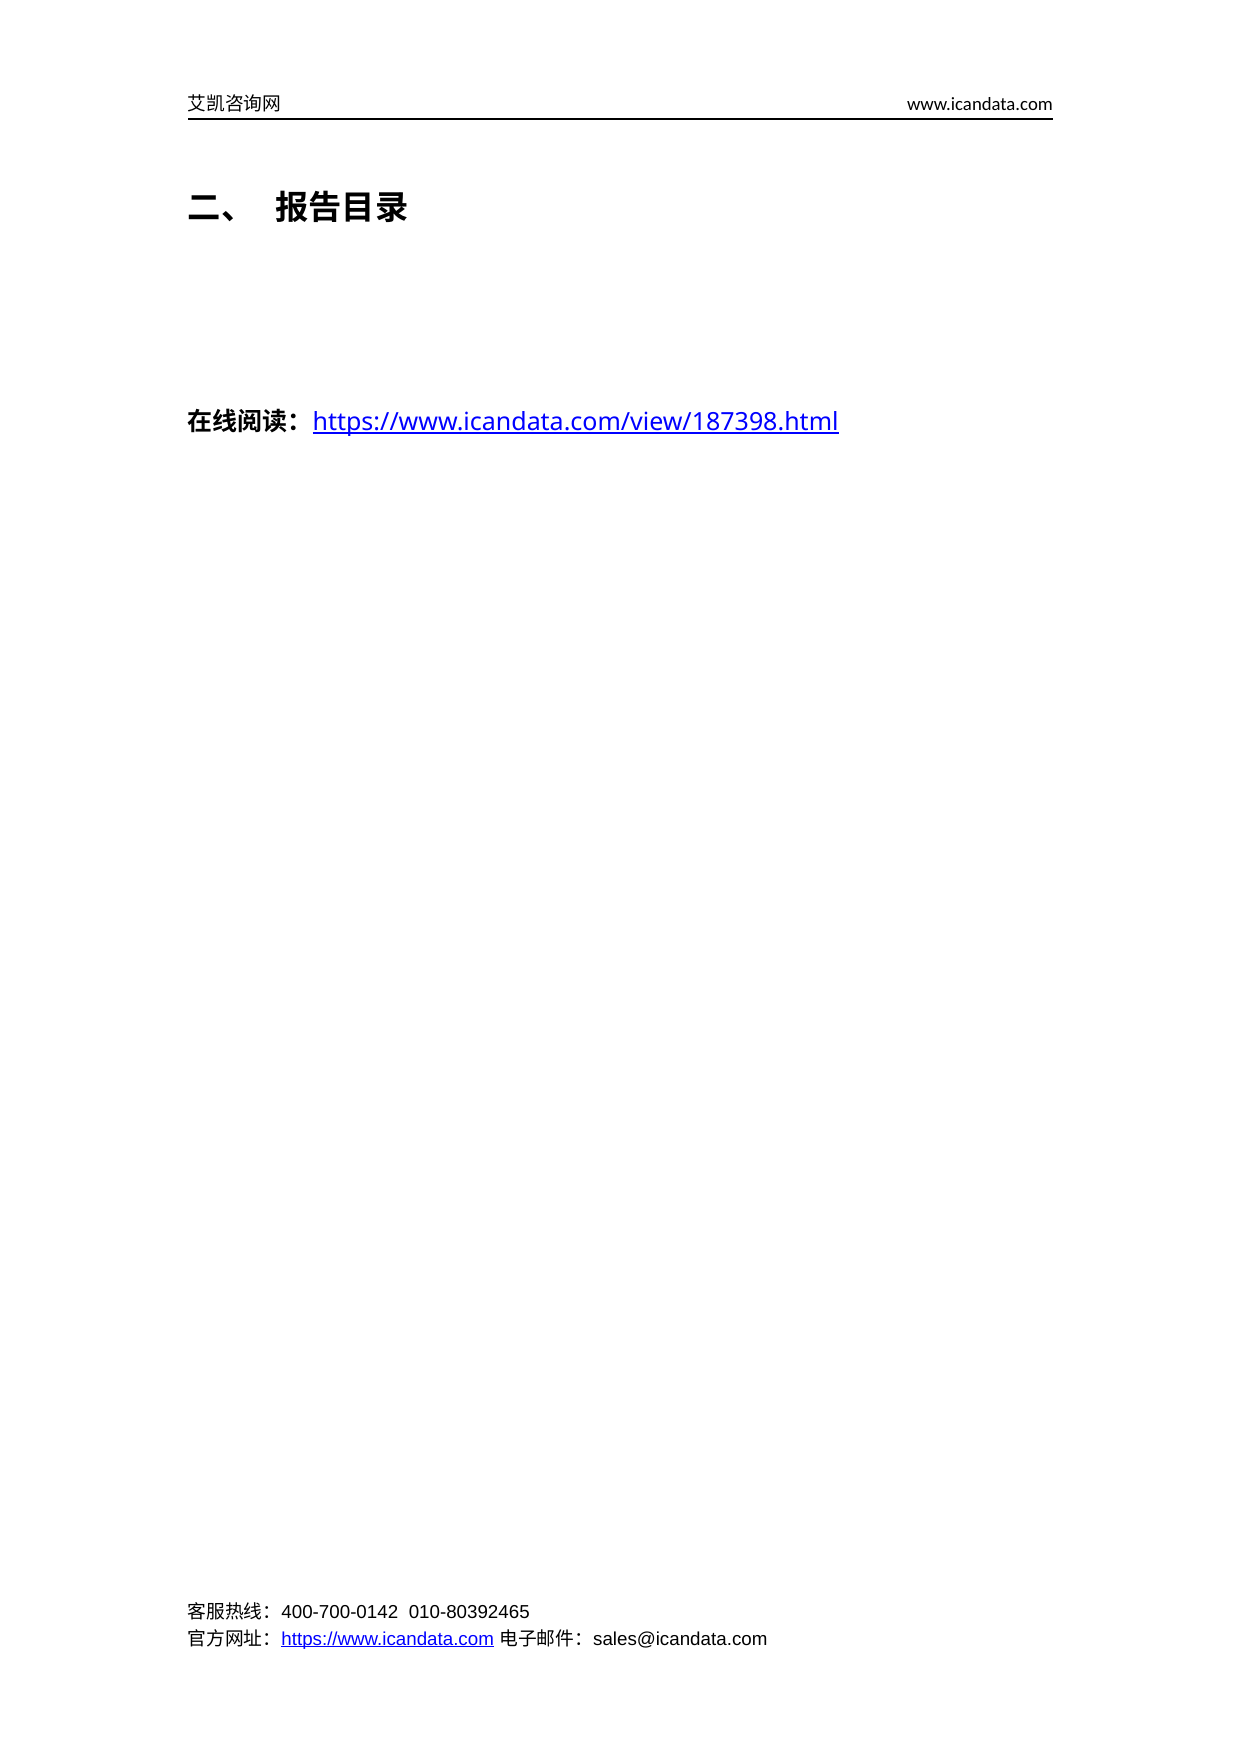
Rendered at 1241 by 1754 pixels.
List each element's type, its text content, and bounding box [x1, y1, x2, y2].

subtitle 报告目录 [187, 172, 1053, 237]
text 在线阅读：https://www.icandata.com/view/187398.html [187, 387, 1053, 452]
